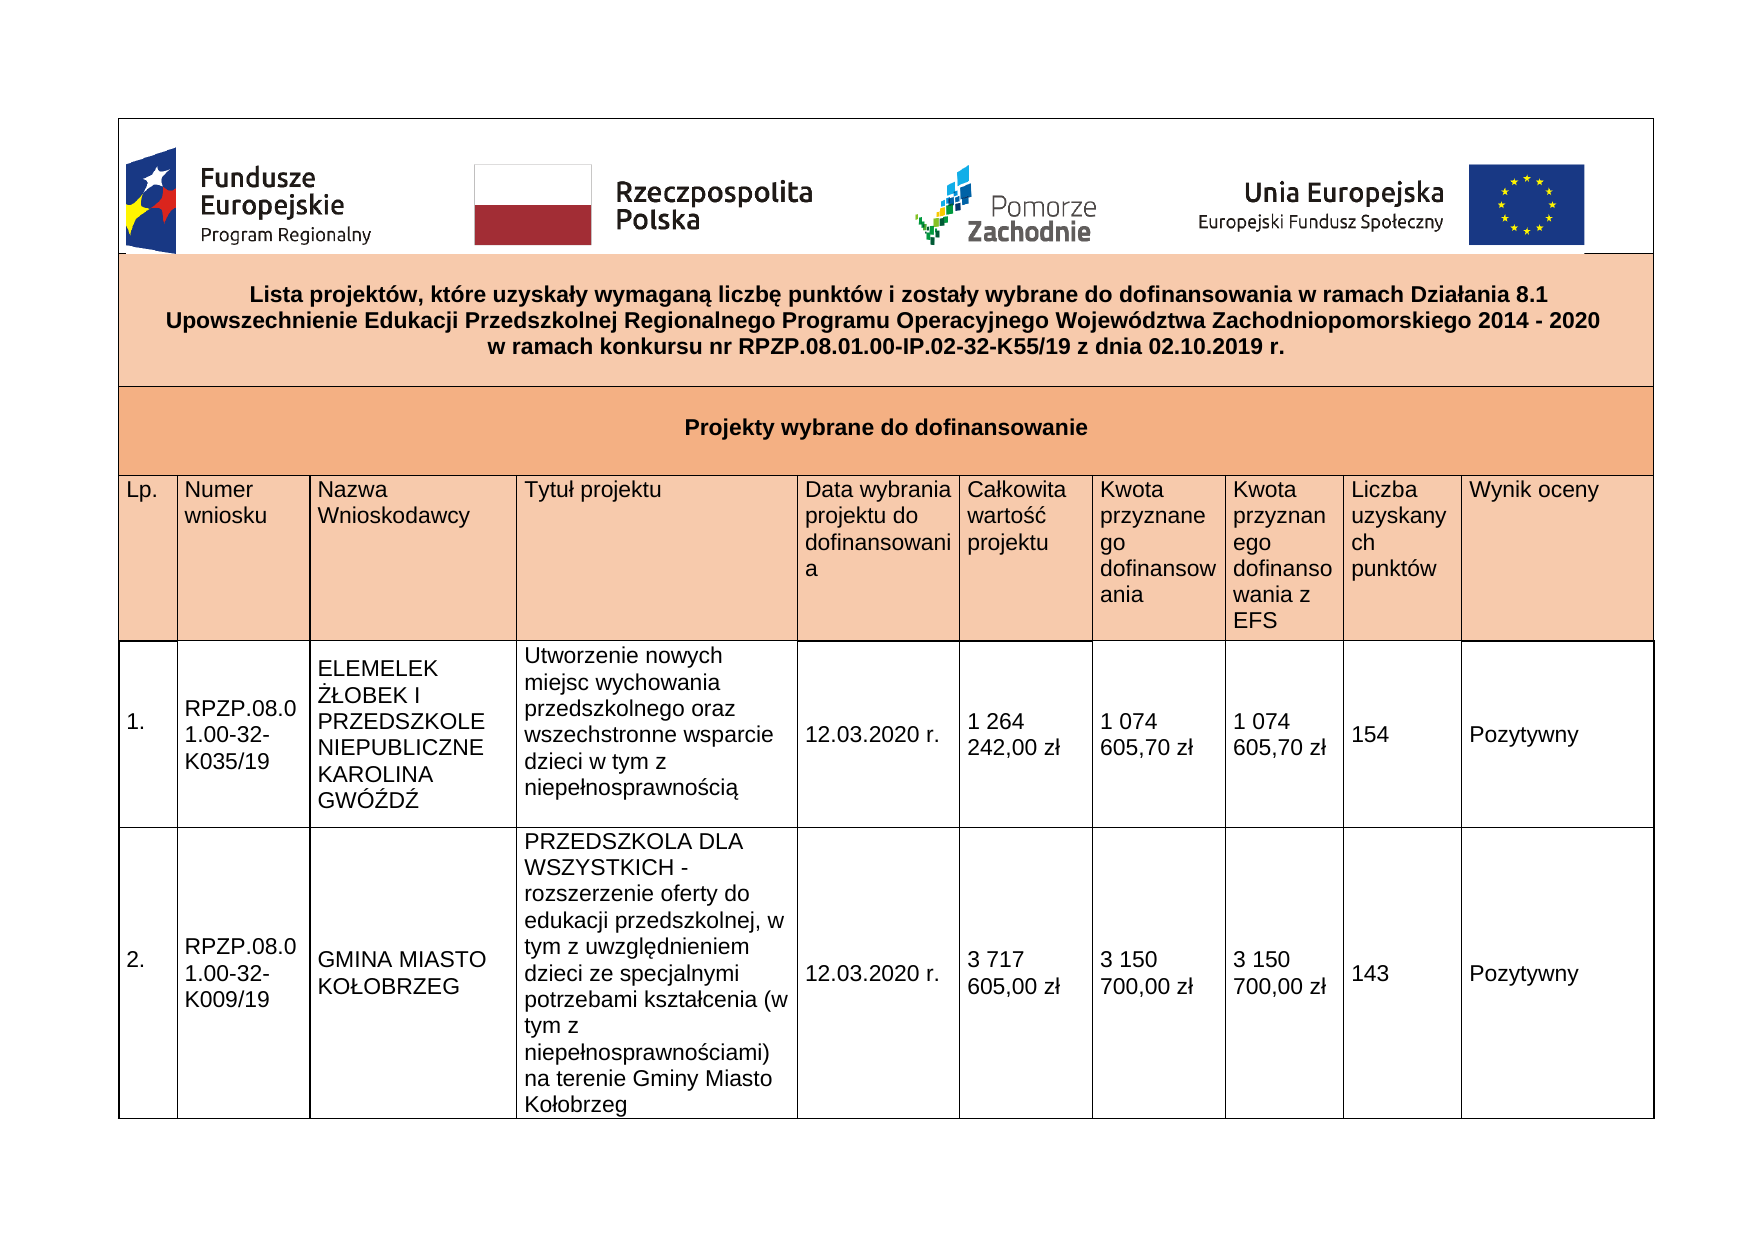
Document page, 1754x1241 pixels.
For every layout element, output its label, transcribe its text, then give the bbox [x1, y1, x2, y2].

table_cell Całkowita wartość projektu [960, 476, 1092, 640]
table_cell 3 150 700,00 zł [1093, 828, 1225, 1118]
table_cell 12.03.2020 r. [798, 642, 959, 827]
table_cell 154 [1344, 641, 1461, 827]
picture [126, 147, 1585, 254]
table_cell 1 074 605,70 zł [1226, 641, 1343, 827]
table_cell ELEMELEK ŻŁOBEK I PRZEDSZKOLE NIEPUBLICZNE KAROLINA GWÓŹDŹ [311, 641, 516, 827]
table_cell RPZP.08.01.00-32-K035/19 [178, 641, 309, 827]
table_cell Pozytywny [1462, 642, 1653, 827]
table_cell 2. [120, 828, 177, 1118]
table_header [119, 119, 1653, 253]
table_cell Tytuł projektu [517, 476, 797, 640]
table_cell Data wybrania projektu do dofinansowania [798, 476, 959, 640]
table_cell 1 074 605,70 zł [1093, 641, 1225, 827]
table_cell Kwota przyznanego dofinansowania z EFS [1226, 476, 1343, 640]
table_cell Numer wniosku [178, 476, 309, 640]
table_cell Projekty wybrane do dofinansowanie [119, 387, 1653, 475]
table_cell Lp. [119, 476, 177, 640]
table_cell 1 264 242,00 zł [960, 642, 1092, 827]
table_cell 143 [1344, 828, 1461, 1118]
table_cell Utworzenie nowych miejsc wychowania przedszkolnego oraz wszechstronne wsparcie dzieci w tym z niepełnosprawnością [517, 641, 797, 827]
table_cell 1. [120, 642, 177, 827]
table_cell Kwota przyznanego dofinansowania [1093, 476, 1225, 640]
table_cell 3 150 700,00 zł [1226, 828, 1343, 1118]
table_cell GMINA MIASTO KOŁOBRZEG [311, 828, 516, 1118]
table_cell Nazwa Wnioskodawcy [311, 476, 516, 640]
table_cell RPZP.08.01.00-32-K009/19 [178, 828, 309, 1118]
table_cell Wynik oceny [1462, 476, 1653, 640]
table_cell 3 717 605,00 zł [960, 828, 1092, 1118]
table_cell Lista projektów, które uzyskały wymaganą liczbę punktów i zostały wybrane do dofinansowania w ramach Działania 8.1 Upowszechnienie Edukacji Przedszkolnej Regionalnego Programu Operacyjnego Województwa Zachodniopomorskiego 2014 - 2020 w ramach konkursu nr RPZP.08.01.00-IP.02-32-K55/19 z dnia 02.10.2019 r. [119, 254, 1653, 386]
table_cell 12.03.2020 r. [798, 828, 959, 1118]
table_cell PRZEDSZKOLA DLA WSZYSTKICH - rozszerzenie oferty do edukacji przedszkolnej, w tym z uwzględnieniem dzieci ze specjalnymi potrzebami kształcenia (w tym z niepełnosprawnościami) na terenie Gminy Miasto Kołobrzeg [517, 828, 797, 1118]
table_cell Liczba uzyskanych punktów [1344, 476, 1461, 640]
table_cell Pozytywny [1462, 828, 1653, 1118]
